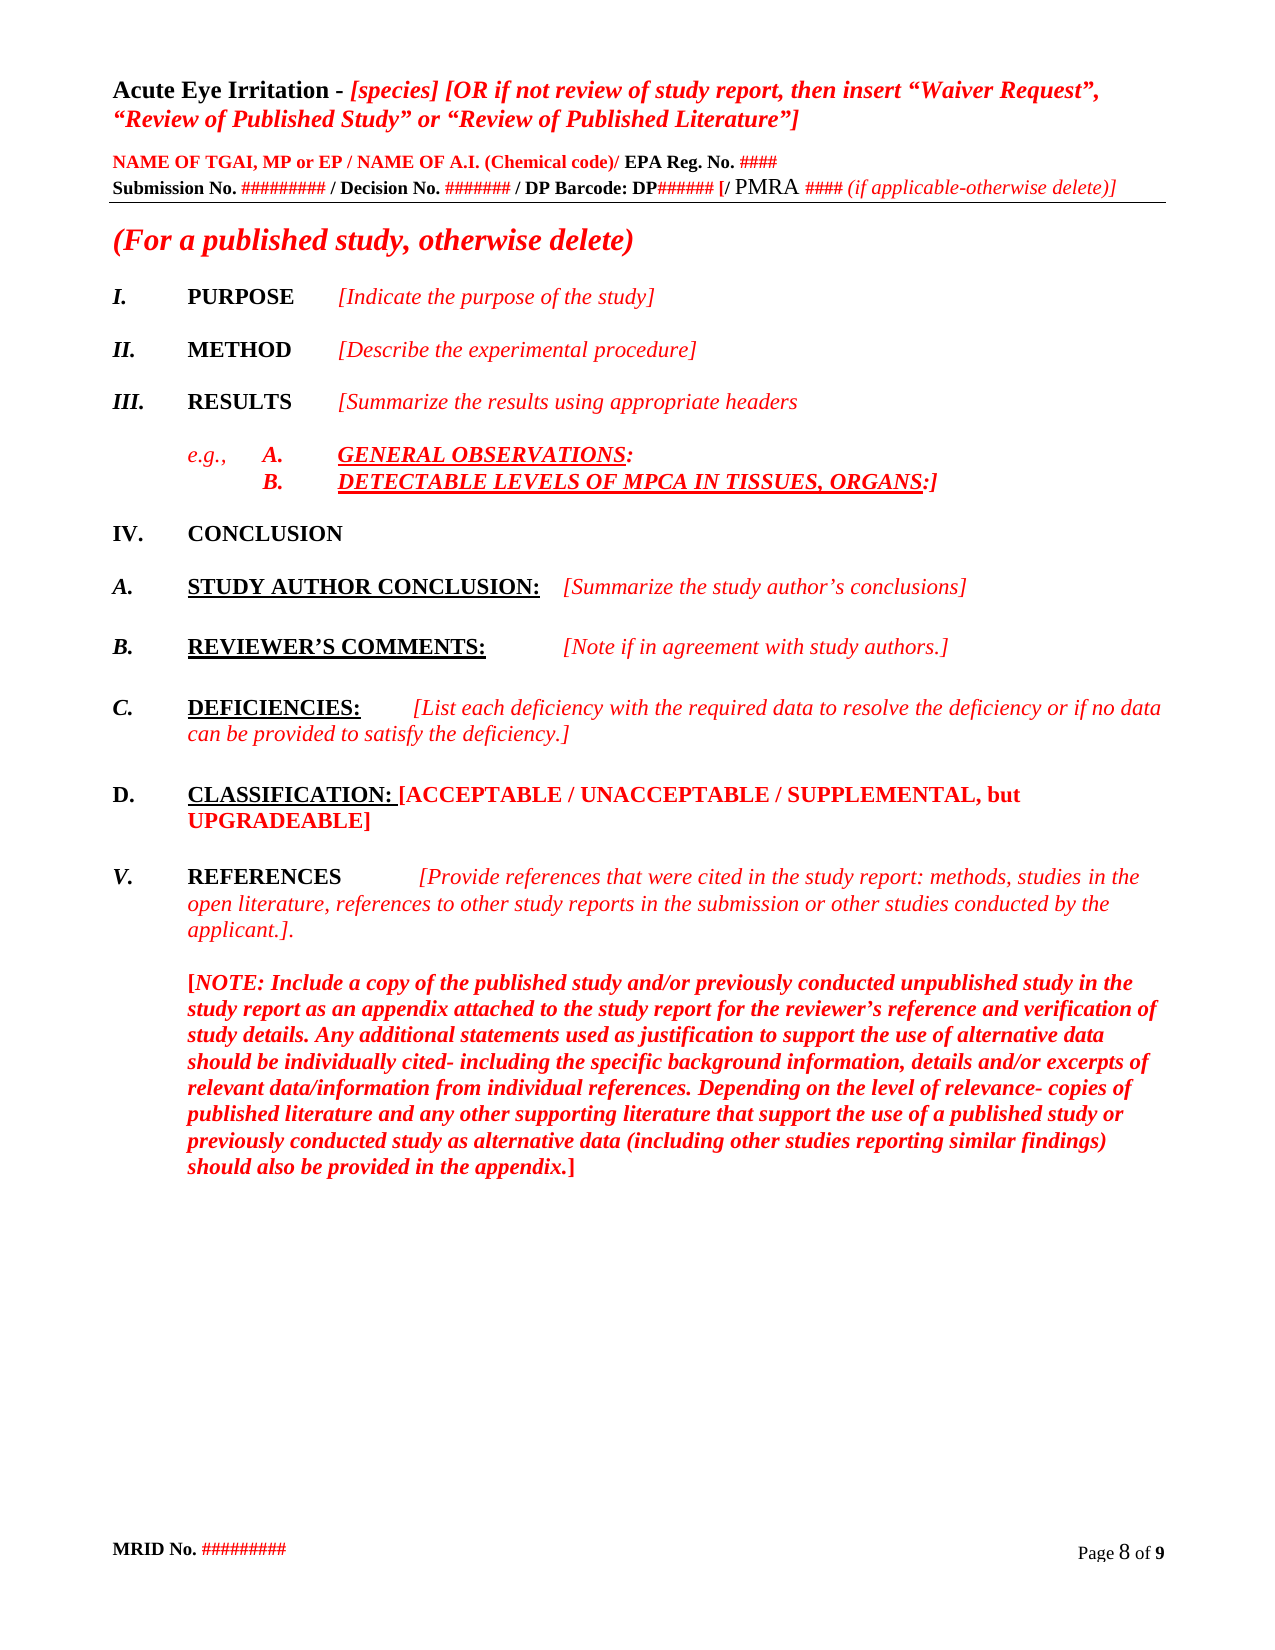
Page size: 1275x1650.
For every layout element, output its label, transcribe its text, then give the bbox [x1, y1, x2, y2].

list STUDY AUTHOR CONCLUSION: [Summarize the study author’s conclusions] [112, 573, 1177, 599]
text (For a published study, otherwise delete) [112, 221, 1177, 257]
subtitle CLASSIFICATION: [ACCEPTABLE / UNACCEPTABLE / SUPPLEMENTAL, but UPGRADEABLE] [112, 781, 1035, 833]
list RESULTS [Summarize the results using appropriate headers e.g., A. GENERAL OBSERVATIONS: [112, 368, 798, 473]
subtitle B. DETECTABLE LEVELS OF MPCA IN TISSUES, ORGANS:] [262, 473, 1177, 494]
list DEFICIENCIES: [List each deficiency with the required data to resolve the deficiency or if no data can be provided to satisfy the deficiency.] [112, 694, 1161, 747]
list PURPOSE [Indicate the purpose of the study] [112, 283, 1177, 309]
list CONCLUSION [112, 520, 1177, 547]
list METHOD [Describe the experimental procedure] [112, 336, 1177, 362]
list REVIEWER’S COMMENTS: [Note if in agreement with study authors.] [112, 633, 1177, 660]
list REFERENCES [Provide references that were cited in the study report: methods, studies in the open literature, references to other study reports in the submission or other studies conducted by the applicant.]. [112, 863, 1140, 942]
subtitle [NOTE: Include a copy of the published study and/or previously conducted unpublished study in the study report as an appendix attached to the study report for the reviewer’s reference and verification of study details. Any additional statements used as justification to support the use of alternative data should be individually cited- including the specific background information, details and/or excerpts of relevant data/information from individual references. Depending on the level of relevance- copies of published literature and any other supporting literature that support the use of a published study or previously conducted study as alternative data (including other studies reporting similar findings) should also be provided in the appendix.] [187, 969, 1159, 1179]
